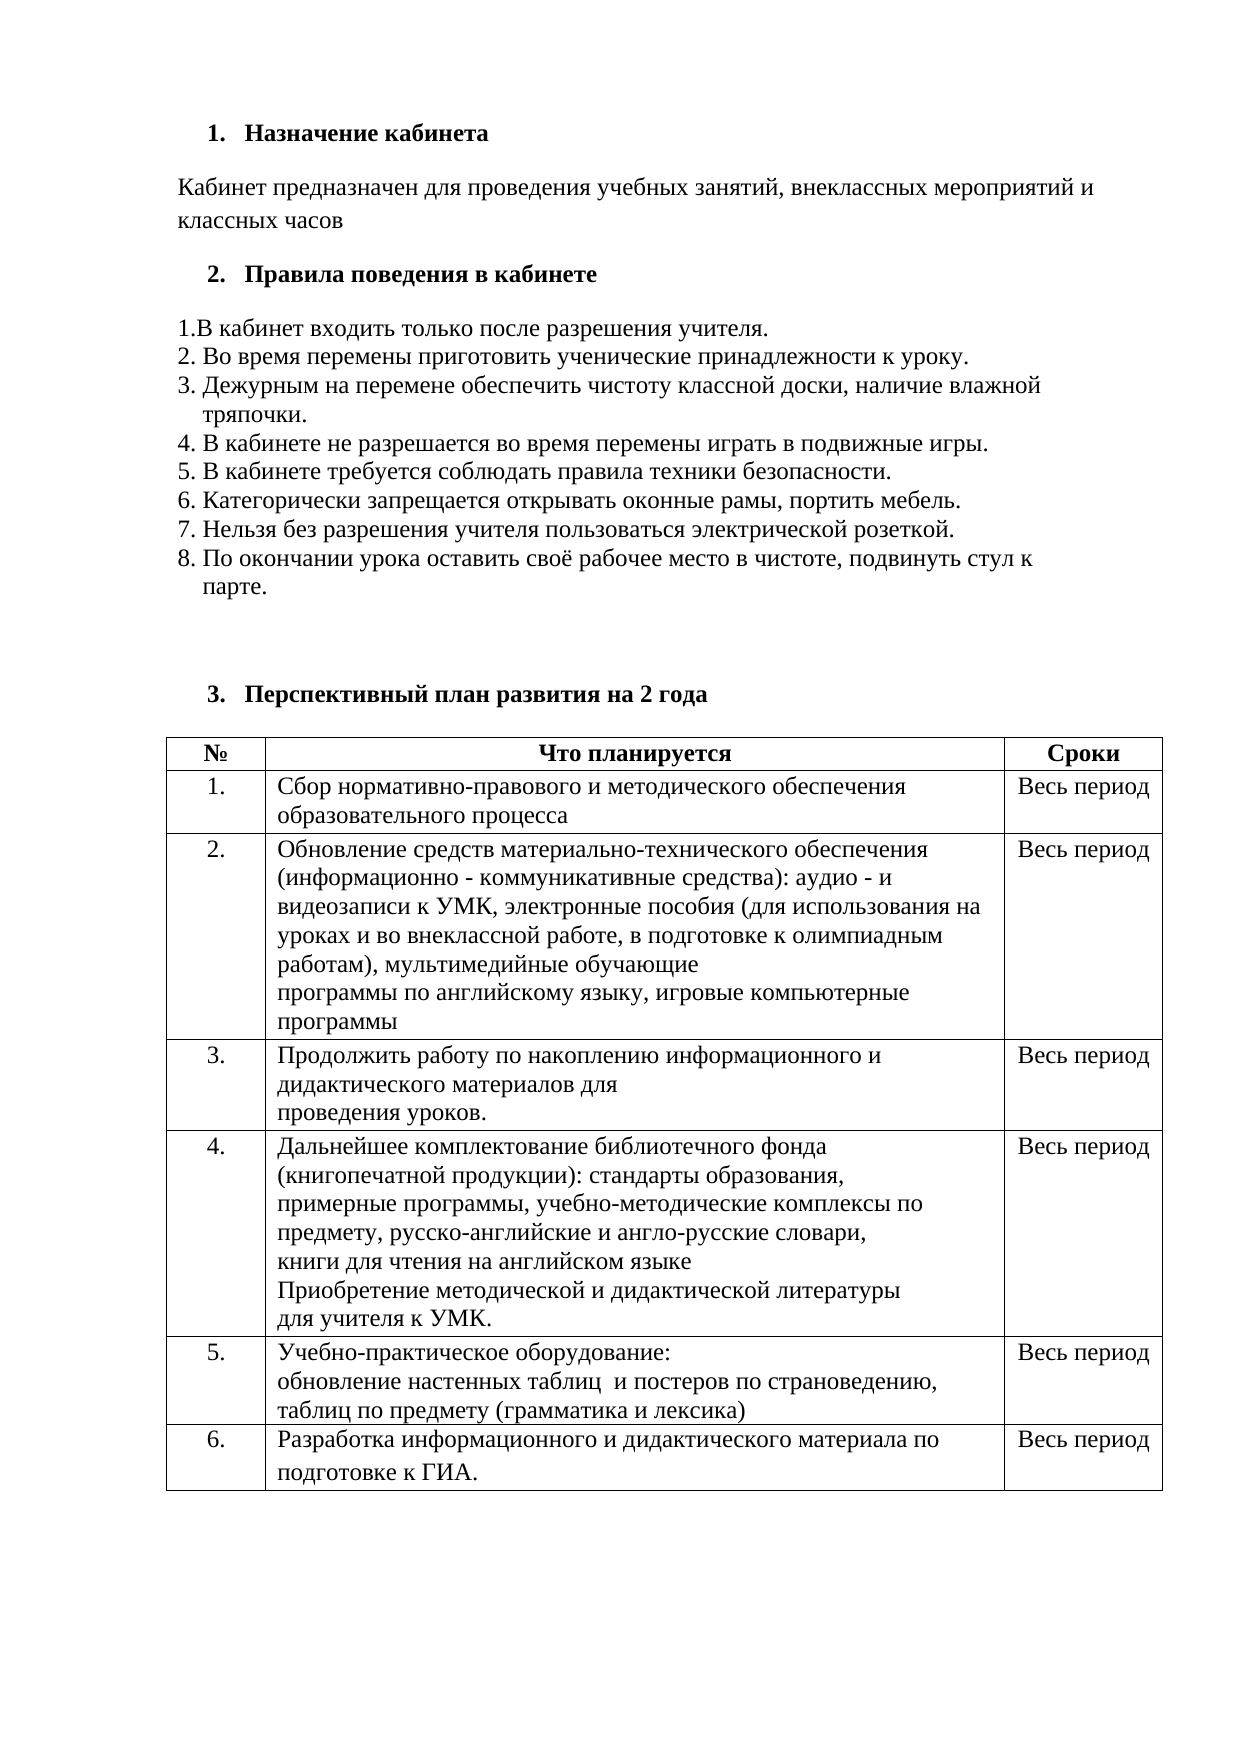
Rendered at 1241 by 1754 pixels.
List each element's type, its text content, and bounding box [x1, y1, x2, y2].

table_cell Продолжить работу по накоплению информационного и дидактического материалов для проведения уроков. [266, 1040, 1004, 1130]
text тряпочки. [177, 399, 1152, 428]
table_cell Весь период [1005, 1337, 1162, 1423]
list Перспективный план развития на 2 года [207, 679, 1152, 708]
table_cell Весь период [1005, 1425, 1162, 1490]
table_cell Дальнейшее комплектование библиотечного фонда (книгопечатной продукции): стандарты образования, примерные программы, учебно-методические комплексы по предмету, русско-английские и англо-русские словари, книги для чтения на английском языке Приобретение методической и дидактической литературы для учителя к УМК. [266, 1131, 1004, 1336]
table_header Сроки [1005, 738, 1162, 770]
text 4. В кабинете не разрешается во время перемены играть в подвижные игры. [177, 428, 1152, 456]
text 7. Нельзя без разрешения учителя пользоваться электрической розеткой. [177, 514, 1152, 543]
table_cell 1. [167, 771, 265, 833]
table_cell Обновление средств материально-технического обеспечения (информационно - коммуникативные средства): аудио - и видеозаписи к УМК, электронные пособия (для использования на уроках и во внеклассной работе, в подготовке к олимпиадным работам), мультимедийные обучающие программы по английскому языку, игровые компьютерные программы [266, 834, 1004, 1039]
text парте. [177, 571, 1152, 600]
table_header № [167, 738, 265, 770]
table_header Что планируется [266, 738, 1004, 770]
table_cell Весь период [1005, 1040, 1162, 1130]
text 6. Категорически запрещается открывать оконные рамы, портить мебель. [177, 485, 1152, 514]
text 1.В кабинет входить только после разрешения учителя. [177, 313, 1152, 341]
list Назначение кабинета [207, 118, 1152, 147]
text 5. В кабинете требуется соблюдать правила техники безопасности. [177, 456, 1152, 485]
table_cell 5. [167, 1337, 265, 1423]
text Кабинет предназначен для проведения учебных занятий, внеклассных мероприятий и классных часов [177, 172, 1152, 234]
table_cell 2. [167, 834, 265, 1039]
table_cell Весь период [1005, 834, 1162, 1039]
table_cell Сбор нормативно-правового и методического обеспечения образовательного процесса [266, 771, 1004, 833]
text 8. По окончании урока оставить своё рабочее место в чистоте, подвинуть стул к [177, 543, 1152, 571]
text 2. Во время перемены приготовить ученические принадлежности к уроку. [177, 341, 1152, 370]
table_cell 6. [167, 1425, 265, 1490]
table_cell 4. [167, 1131, 265, 1336]
table_cell Весь период [1005, 1131, 1162, 1336]
list Правила поведения в кабинете [207, 259, 1152, 288]
table_cell Учебно-практическое оборудование: обновление настенных таблиц и постеров по страноведению, таблиц по предмету (грамматика и лексика) [266, 1337, 1004, 1423]
table_cell Разработка информационного и дидактического материала по подготовке к ГИА. [266, 1425, 1004, 1490]
table_cell Весь период [1005, 771, 1162, 833]
text 3. Дежурным на перемене обеспечить чистоту классной доски, наличие влажной [177, 370, 1152, 399]
table_cell 3. [167, 1040, 265, 1130]
